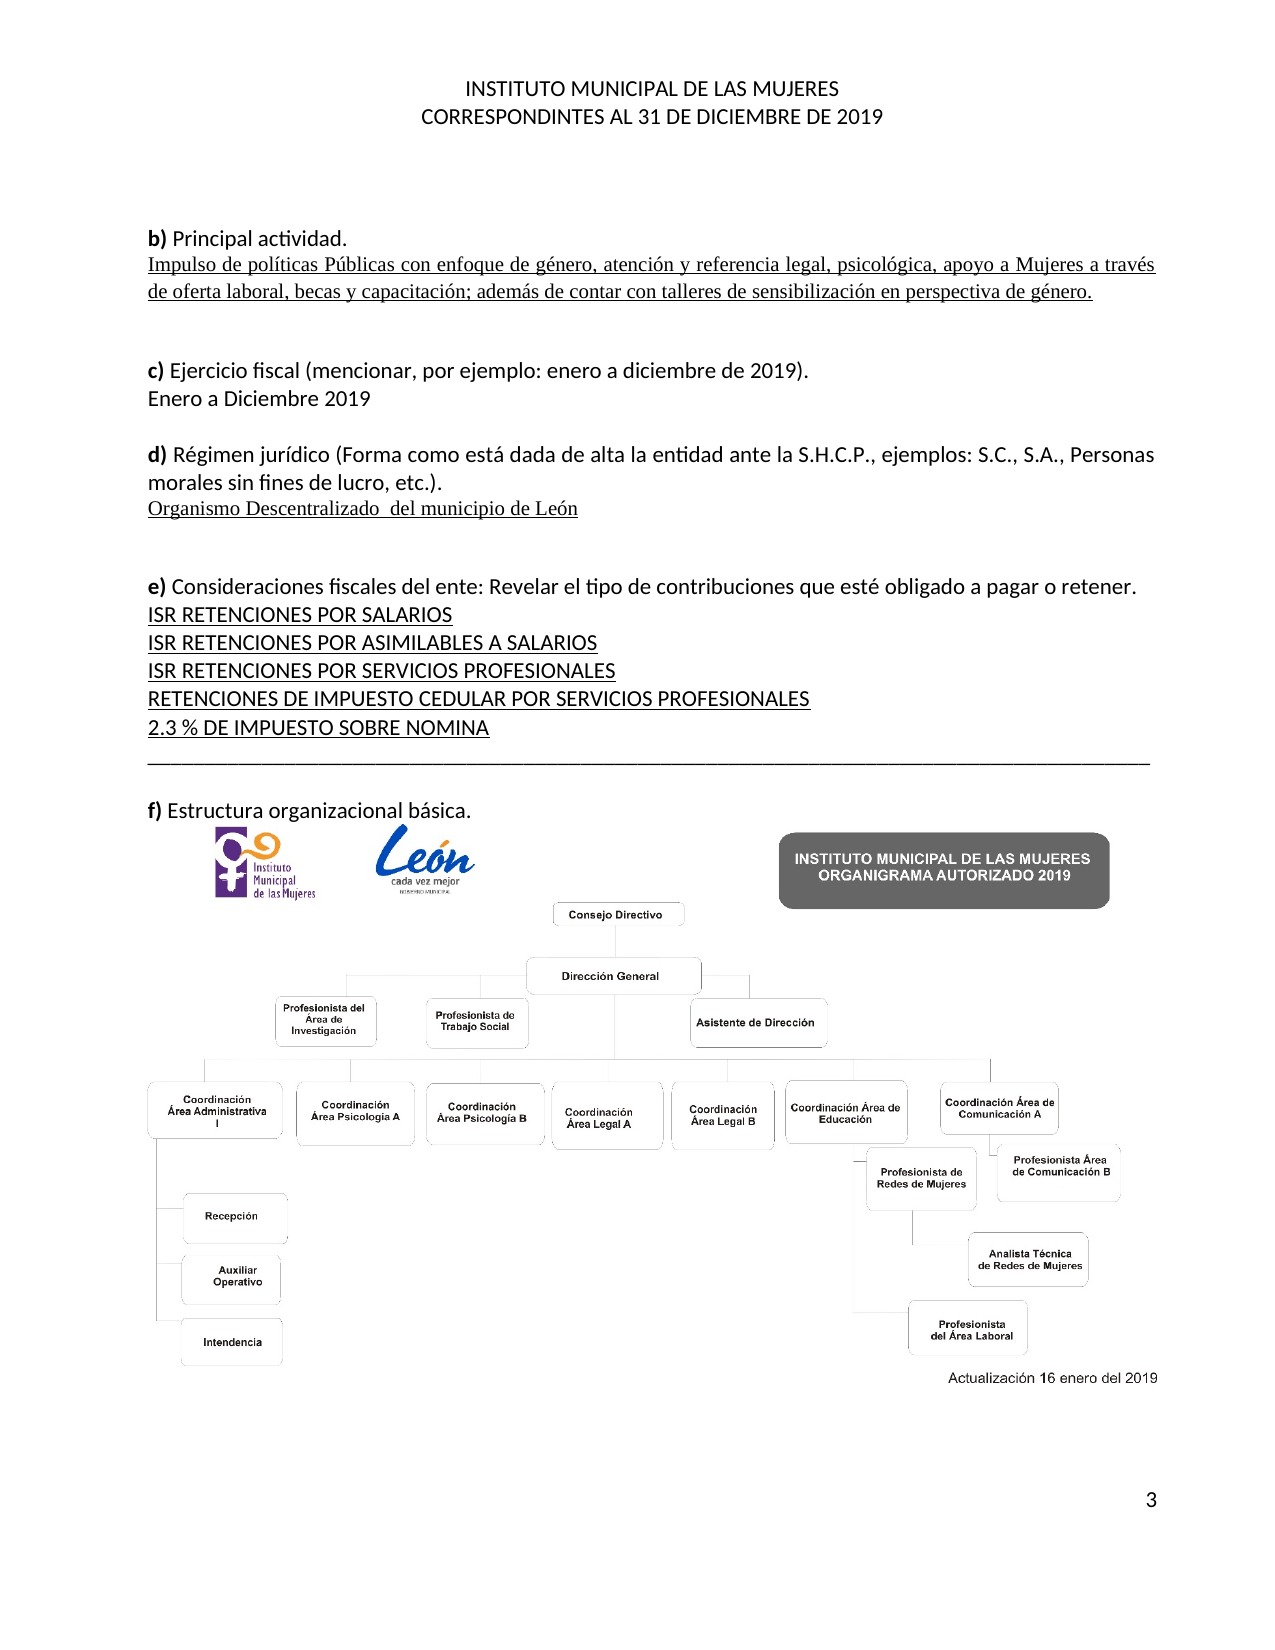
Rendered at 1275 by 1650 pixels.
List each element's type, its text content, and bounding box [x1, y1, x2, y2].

text RETENCIONES DE IMPUESTO CEDULAR POR SERVICIOS PROFESIONALES [148, 684, 1157, 713]
text ISR RETENCIONES POR SERVICIOS PROFESIONALES [148, 657, 1157, 684]
text e) Consideraciones fiscales del ente: Revelar el tipo de contribuciones que esté obligado a pagar o retener. [148, 572, 1157, 601]
text ISR RETENCIONES POR ASIMILABLES A SALARIOS [148, 628, 1157, 657]
text b) Principal actividad. [148, 224, 1157, 252]
text d) Régimen jurídico (Forma como está dada de alta la entidad ante la S.H.C.P., ejemplos: S.C., S.A., Personas morales sin fines de lucro, etc.). [148, 440, 1157, 496]
text ISR RETENCIONES POR SALARIOS [148, 601, 1157, 628]
text 2.3 % DE IMPUESTO SOBRE NOMINA [148, 713, 1157, 741]
text c) Ejercicio fiscal (mencionar, por ejemplo: enero a diciembre de 2019). [148, 356, 1157, 384]
text Organismo Descentralizado del municipio de León [148, 496, 1157, 520]
picture [147, 824, 1157, 1383]
text Enero a Diciembre 2019 [148, 384, 1157, 412]
text f) Estructura organizacional básica. [148, 797, 1157, 824]
text Impulso de políticas Públicas con enfoque de género, atención y referencia legal, psicológica, apoyo a Mujeres a través de oferta laboral, becas y capacitación; además de contar con talleres de sensibilización en perspectiva de género. [148, 252, 1157, 303]
